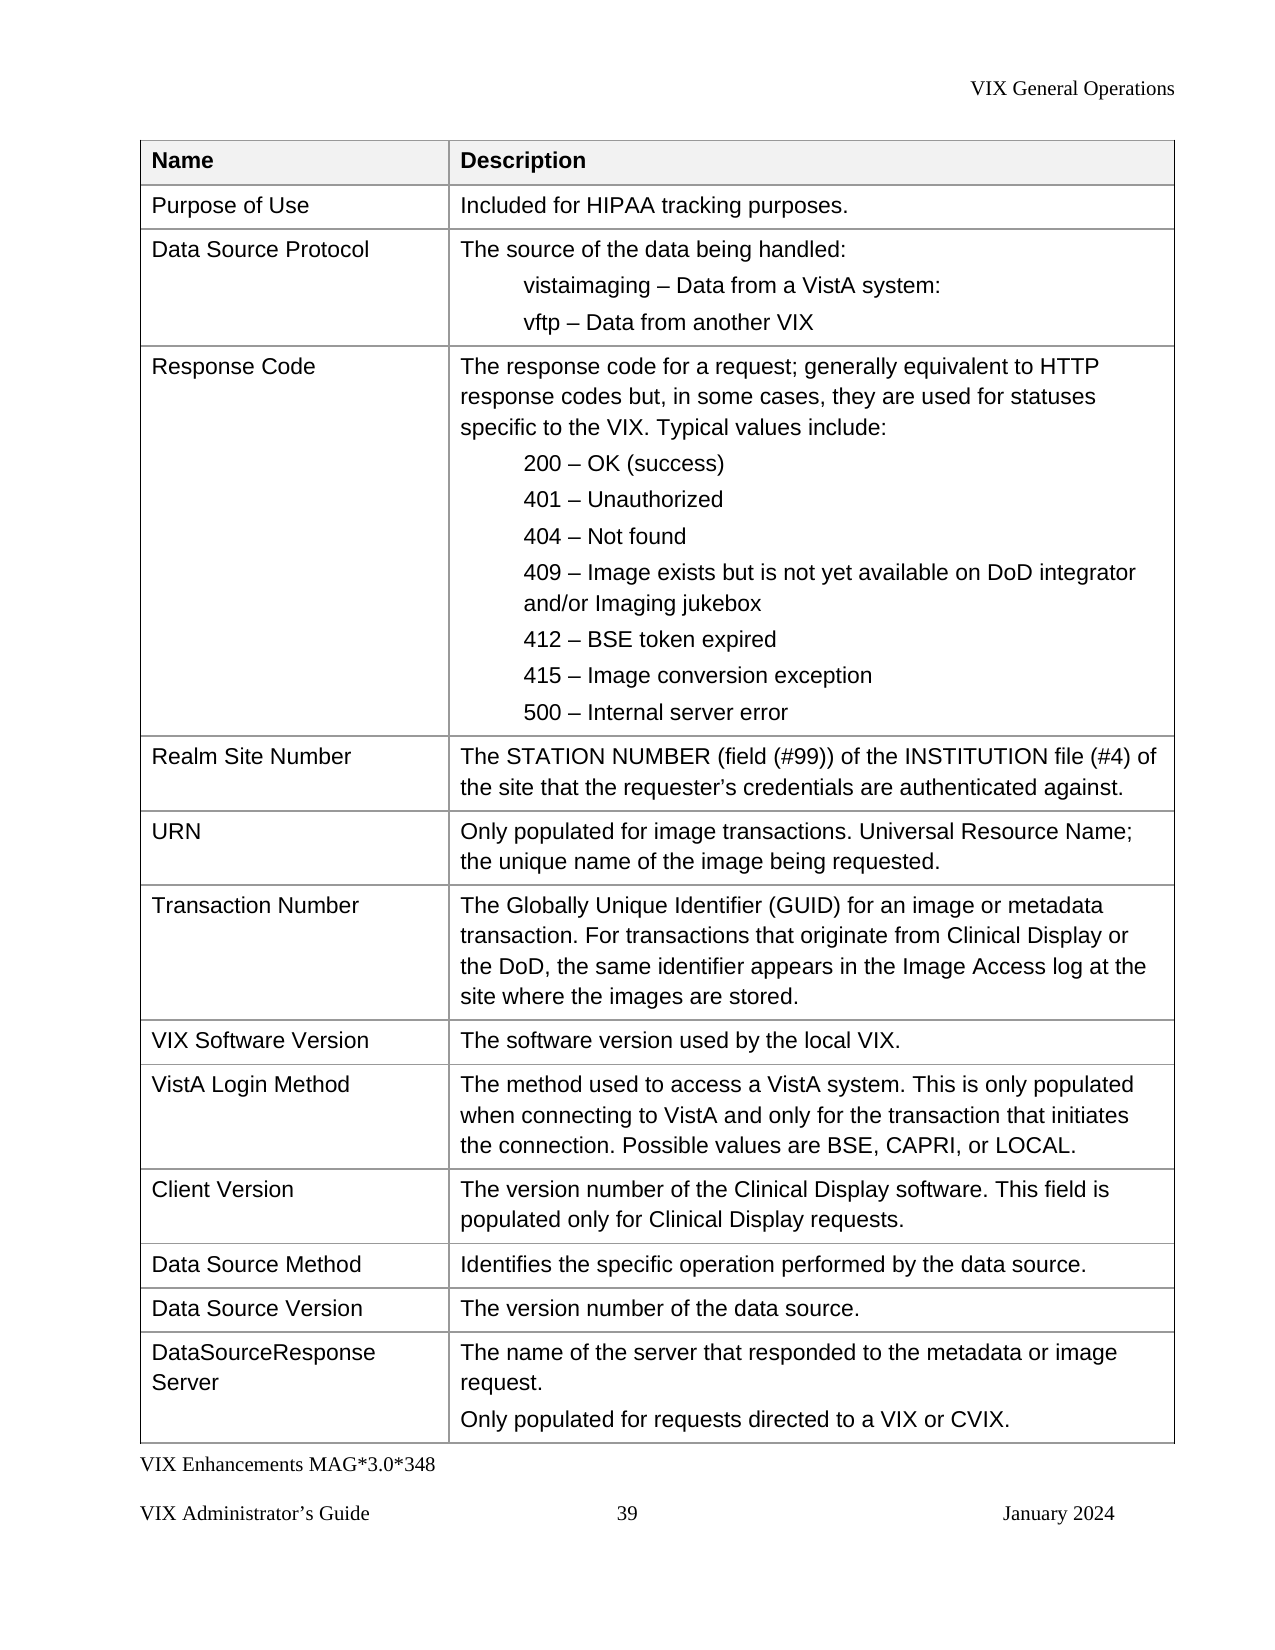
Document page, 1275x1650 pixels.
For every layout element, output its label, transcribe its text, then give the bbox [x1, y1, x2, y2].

table_cell Identifies the specific operation performed by the data source. [450, 1244, 1174, 1287]
table_cell Included for HIPAA tracking purposes. [450, 186, 1174, 228]
table_header Description [450, 141, 1174, 184]
table_cell The version number of the Clinical Display software. This field is populated only for Clinical Display requests. [450, 1170, 1174, 1243]
table_cell VistA Login Method [141, 1065, 448, 1168]
table_cell Response Code [141, 347, 448, 735]
table_header Name [141, 141, 448, 184]
table_cell Data Source Version [141, 1289, 448, 1331]
table_cell Data Source Protocol [141, 230, 448, 345]
table_cell Transaction Number [141, 886, 448, 1019]
table_cell VIX Software Version [141, 1021, 448, 1063]
table_cell Realm Site Number [141, 737, 448, 810]
table_cell DataSourceResponse Server [141, 1333, 448, 1442]
table_cell The source of the data being handled: vistaimaging – Data from a VistA system: vftp – Data from another VIX [450, 230, 1174, 345]
table_cell The STATION NUMBER (field (#99)) of the INSTITUTION file (#4) of the site that the requester’s credentials are authenticated against. [450, 737, 1174, 810]
table_cell Only populated for image transactions. Universal Resource Name; the unique name of the image being requested. [450, 812, 1174, 884]
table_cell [450, 1333, 1174, 1442]
table_cell The version number of the data source. [450, 1289, 1174, 1331]
table_cell The response code for a request; generally equivalent to HTTP response codes but, in some cases, they are used for statuses specific to the VIX. Typical values include: 200 – OK (success) 401 – Unauthorized 404 – Not found 409 – Image exists but is not yet available on DoD integrator and/or Imaging jukebox 412 – BSE token expired 415 – Image conversion exception 500 – Internal server error [450, 347, 1174, 735]
table_cell Purpose of Use [141, 186, 448, 228]
table_cell URN [141, 812, 448, 884]
table_cell Data Source Method [141, 1244, 448, 1287]
table_cell The method used to access a VistA system. This is only populated when connecting to VistA and only for the transaction that initiates the connection. Possible values are BSE, CAPRI, or LOCAL. [450, 1065, 1174, 1168]
table_cell Client Version [141, 1170, 448, 1243]
table_cell The Globally Unique Identifier (GUID) for an image or metadata transaction. For transactions that originate from Clinical Display or the DoD, the same identifier appears in the Image Access log at the site where the images are stored. [450, 886, 1174, 1019]
table_cell The software version used by the local VIX. [450, 1021, 1174, 1063]
